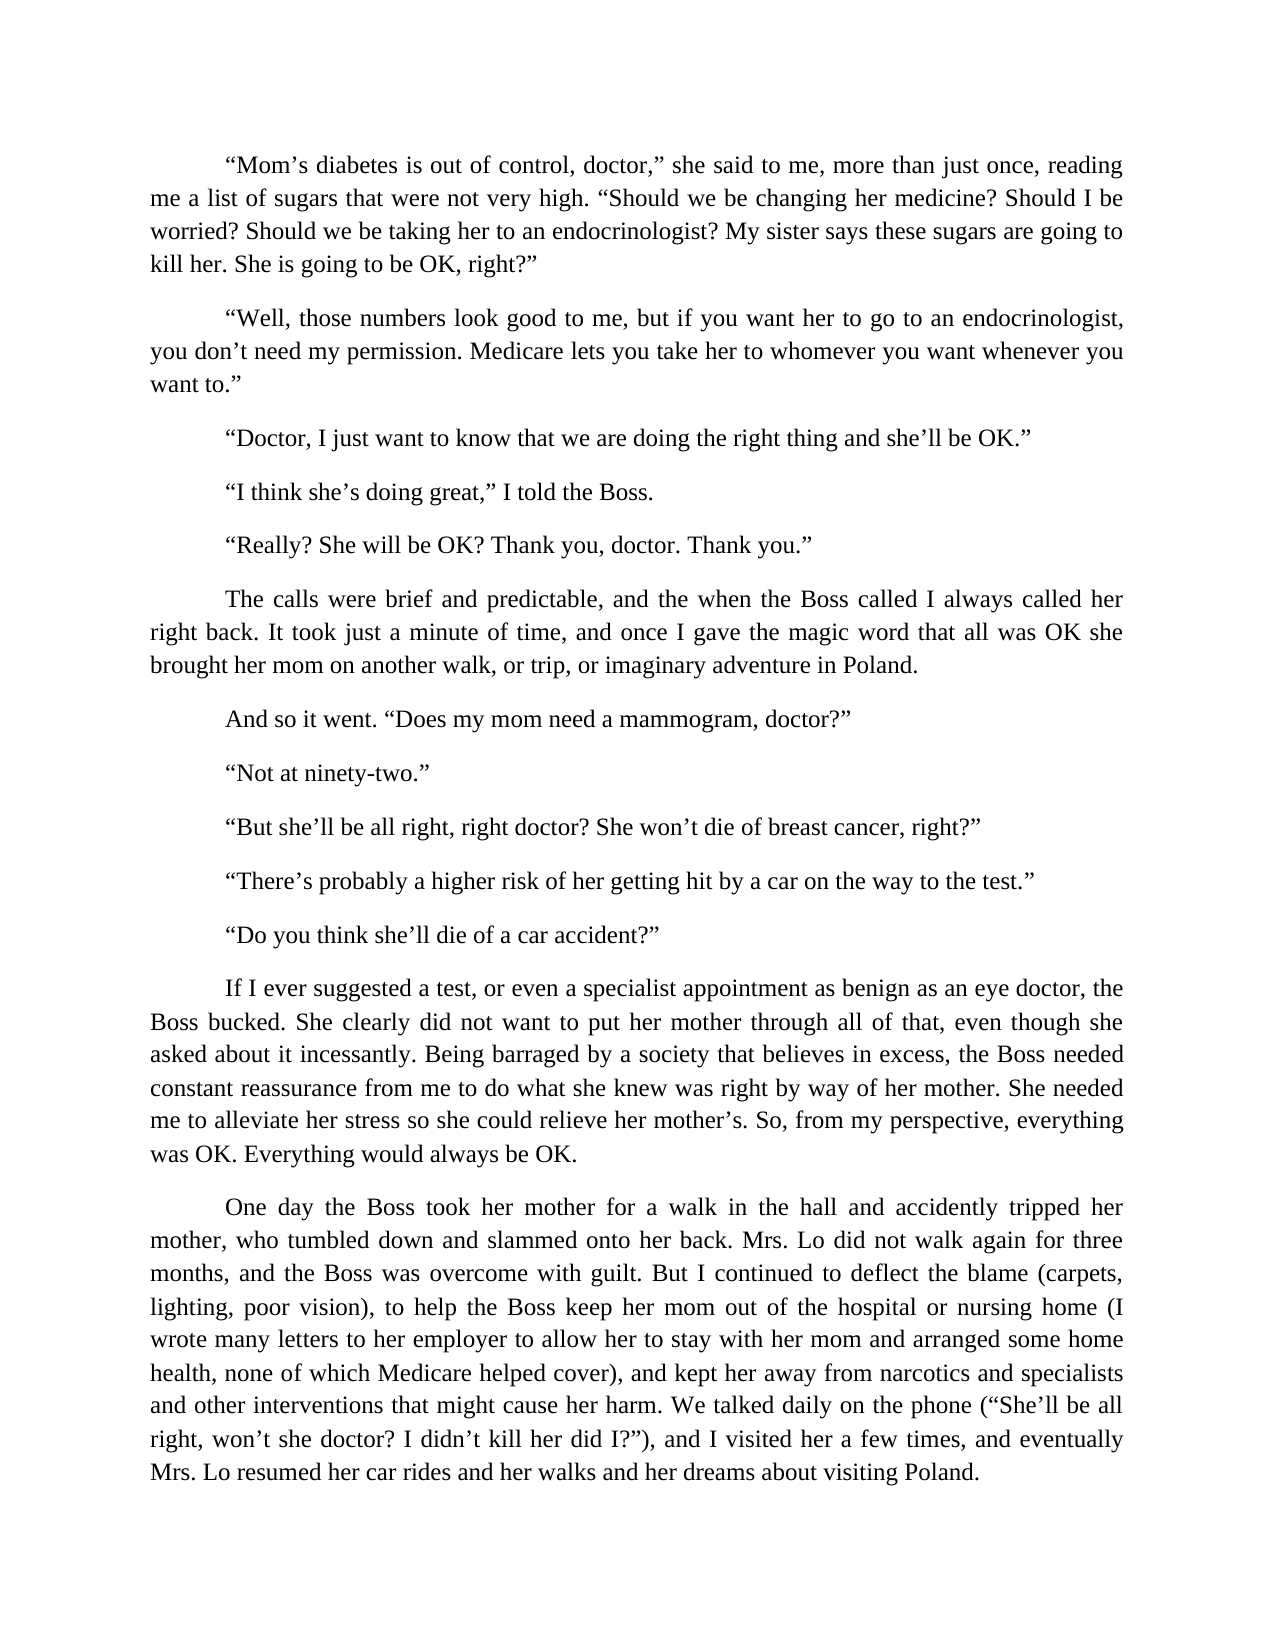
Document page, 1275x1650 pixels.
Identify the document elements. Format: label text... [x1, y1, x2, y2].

text One day the Boss took her mother for a walk in the hall and accidently tripped her mother, who tumbled down and slammed onto her back. Mrs. Lo did not walk again for three months, and the Boss was overcome with guilt. But I continued to deflect the blame (carpets, lighting, poor vision), to help the Boss keep her mom out of the hospital or nursing home (I wrote many letters to her employer to allow her to stay with her mom and arranged some home health, none of which Medicare helped cover), and kept her away from narcotics and specialists and other interventions that might cause her harm. We talked daily on the phone (“She’ll be all right, won’t she doctor? I didn’t kill her did I?”), and I visited her a few times, and eventually Mrs. Lo resumed her car rides and her walks and her dreams about visiting Poland. [150, 1192, 1125, 1485]
text “Doctor, I just want to know that we are doing the right thing and she’ll be OK.” [150, 423, 1125, 452]
text The calls were brief and predictable, and the when the Boss called I always called her right back. It took just a minute of time, and once I gave the magic word that all was OK she brought her mom on another walk, or trip, or imaginary adventure in Poland. [150, 584, 1125, 679]
text If I ever suggested a test, or even a specialist appointment as benign as an eye doctor, the Boss bucked. She clearly did not want to put her mother through all of that, even though she asked about it incessantly. Being barraged by a society that believes in excess, the Boss needed constant reassurance from me to do what she knew was right by way of her mother. She needed me to alleviate her stress so she could relieve her mother’s. So, from my perspective, everything was OK. Everything would always be OK. [150, 973, 1125, 1167]
text “I think she’s doing great,” I told the Boss. [150, 477, 1125, 505]
text “Do you think she’ll die of a car accident?” [150, 920, 1125, 948]
text “But she’ll be all right, right doctor? She won’t die of breast cancer, right?” [150, 812, 1125, 841]
text “Really? She will be OK? Thank you, doctor. Thank you.” [150, 531, 1125, 559]
text “Not at ninety-two.” [150, 758, 1125, 787]
text And so it went. “Does my mom need a mammogram, doctor?” [150, 704, 1125, 733]
text “Mom’s diabetes is out of control, doctor,” she said to me, more than just once, reading me a list of sugars that were not very high. “Should we be changing her medicine? Should I be worried? Should we be taking her to an endocrinologist? My sister says these sugars are going to kill her. She is going to be OK, right?” [150, 150, 1125, 278]
text “Well, those numbers look good to me, but if you want her to go to an endocrinologist, you don’t need my permission. Medicare lets you take her to whomever you want whenever you want to.” [150, 303, 1125, 398]
text “There’s probably a higher risk of her getting hit by a car on the way to the test.” [150, 866, 1125, 894]
